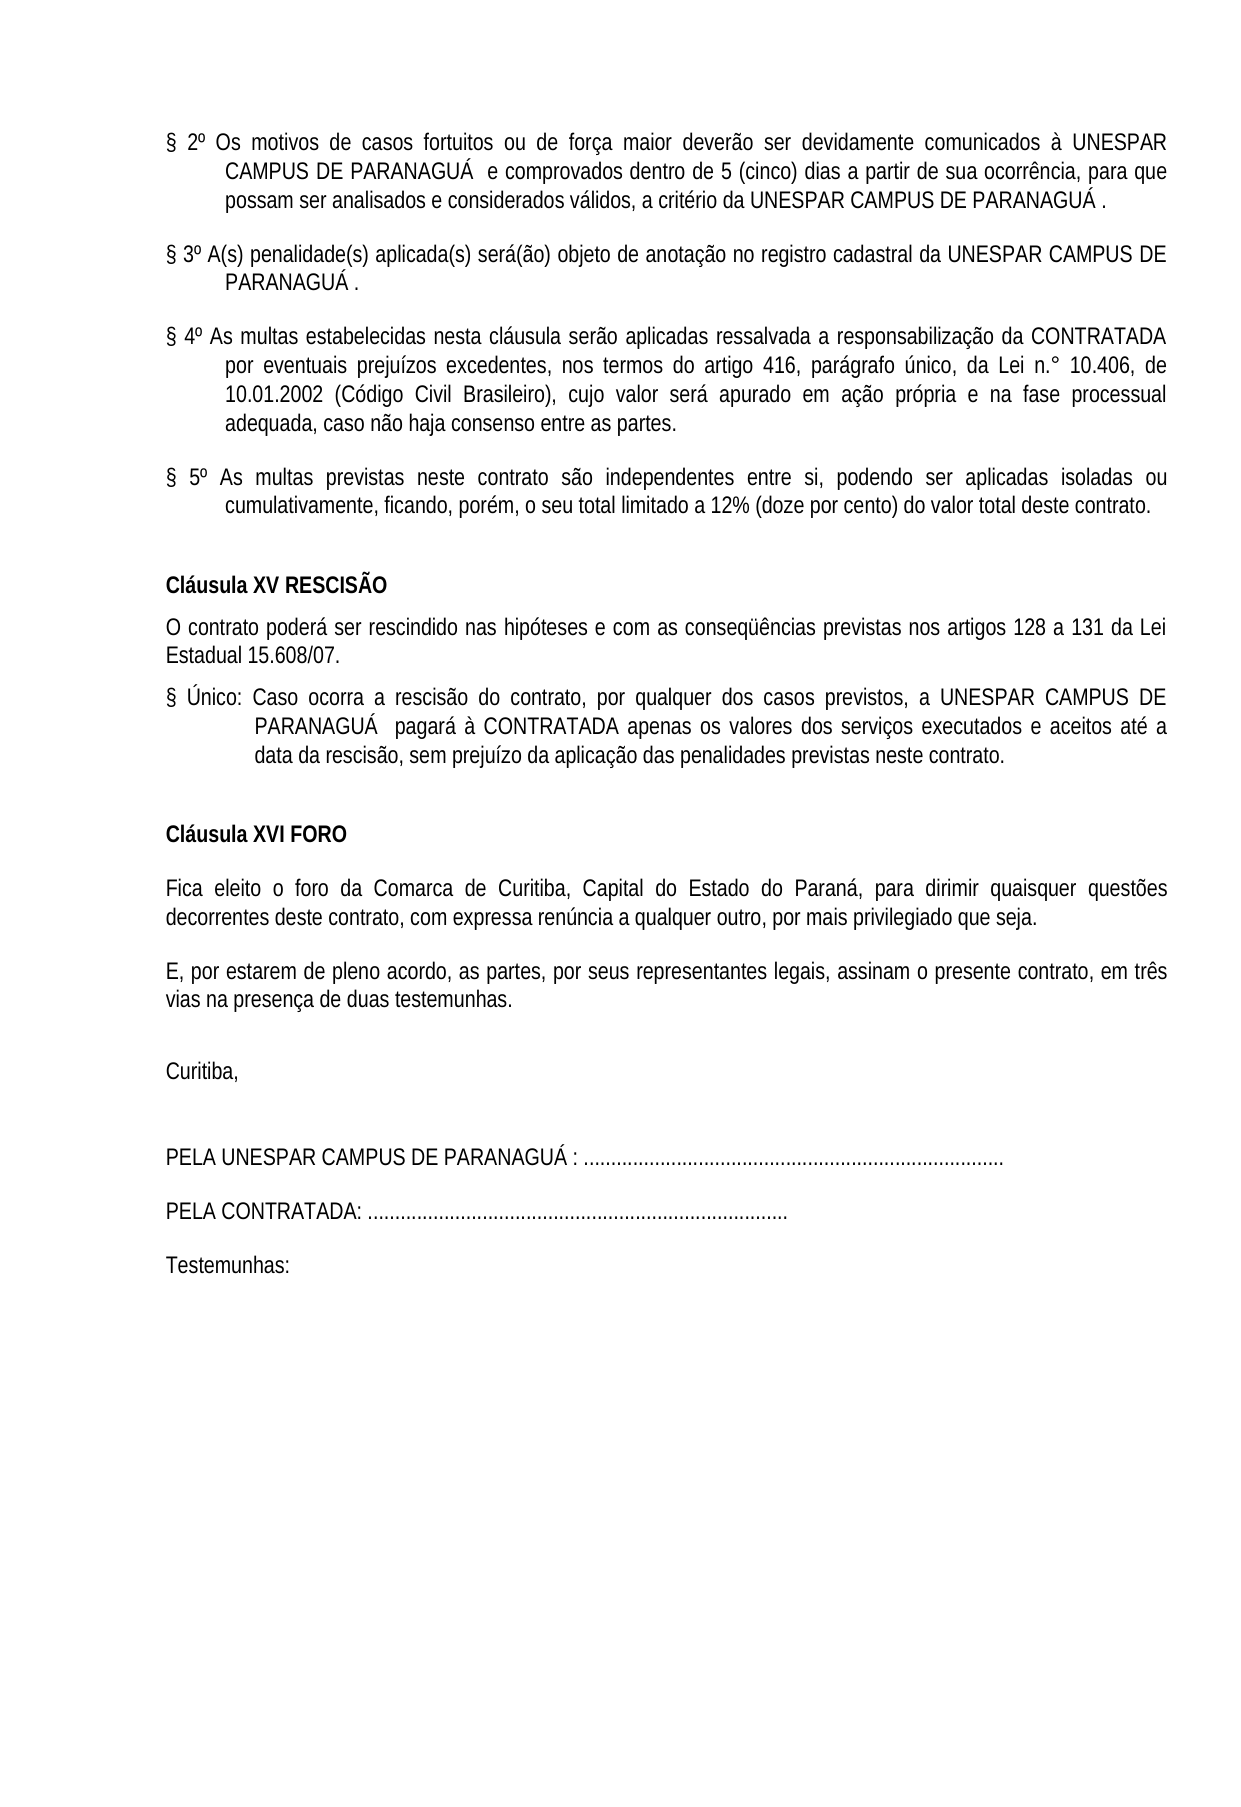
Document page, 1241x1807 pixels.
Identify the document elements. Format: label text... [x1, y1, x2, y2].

text § 2º Os motivos de casos fortuitos ou de força maior deverão ser devidamente comunicados à UNESPAR CAMPUS DE PARANAGUÁ e comprovados dentro de 5 (cinco) dias a partir de sua ocorrência, para que possam ser analisados e considerados válidos, a critério da UNESPAR CAMPUS DE PARANAGUÁ . [166, 127, 1169, 213]
text E, por estarem de pleno acordo, as partes, por seus representantes legais, assinam o presente contrato, em três vias na presença de duas testemunhas. [166, 956, 1169, 1013]
text § 5º As multas previstas neste contrato são independentes entre si, podendo ser aplicadas isoladas ou cumulativamente, ficando, porém, o seu total limitado a 12% (doze por cento) do valor total deste contrato. [166, 461, 1169, 519]
text § 3º A(s) penalidade(s) aplicada(s) será(ão) objeto de anotação no registro cadastral da UNESPAR CAMPUS DE PARANAGUÁ . [166, 238, 1169, 296]
text Curitiba, [166, 1056, 1169, 1085]
text Fica eleito o foro da Comarca de Curitiba, Capital do Estado do Paraná, para dirimir quaisquer questões decorrentes deste contrato, com expressa renúncia a qualquer outro, por mais privilegiado que seja. [166, 873, 1169, 930]
text Testemunhas: [166, 1250, 1169, 1279]
text O contrato poderá ser rescindido nas hipóteses e com as conseqüências previstas nos artigos 128 a 131 da Lei Estadual 15.608/07. [166, 611, 1169, 669]
text Cláusula XVI FORO [166, 820, 1169, 848]
text PELA UNESPAR CAMPUS DE PARANAGUÁ : ............................................................................. [166, 1142, 1169, 1171]
text § Único: Caso ocorra a rescisão do contrato, por qualquer dos casos previstos, a UNESPAR CAMPUS DE PARANAGUÁ pagará à CONTRATADA apenas os valores dos serviços executados e aceitos até a data da rescisão, sem prejuízo da aplicação das penalidades previstas neste contrato. [166, 682, 1169, 768]
text § 4º As multas estabelecidas nesta cláusula serão aplicadas ressalvada a responsabilização da CONTRATADA por eventuais prejuízos excedentes, nos termos do artigo 416, parágrafo único, da Lei n.° 10.406, de 10.01.2002 (Código Civil Brasileiro), cujo valor será apurado em ação própria e na fase processual adequada, caso não haja consenso entre as partes. [166, 321, 1169, 436]
text PELA CONTRATADA: ............................................................................. [166, 1196, 1169, 1225]
text Cláusula XV RESCISÃO [166, 571, 1169, 598]
